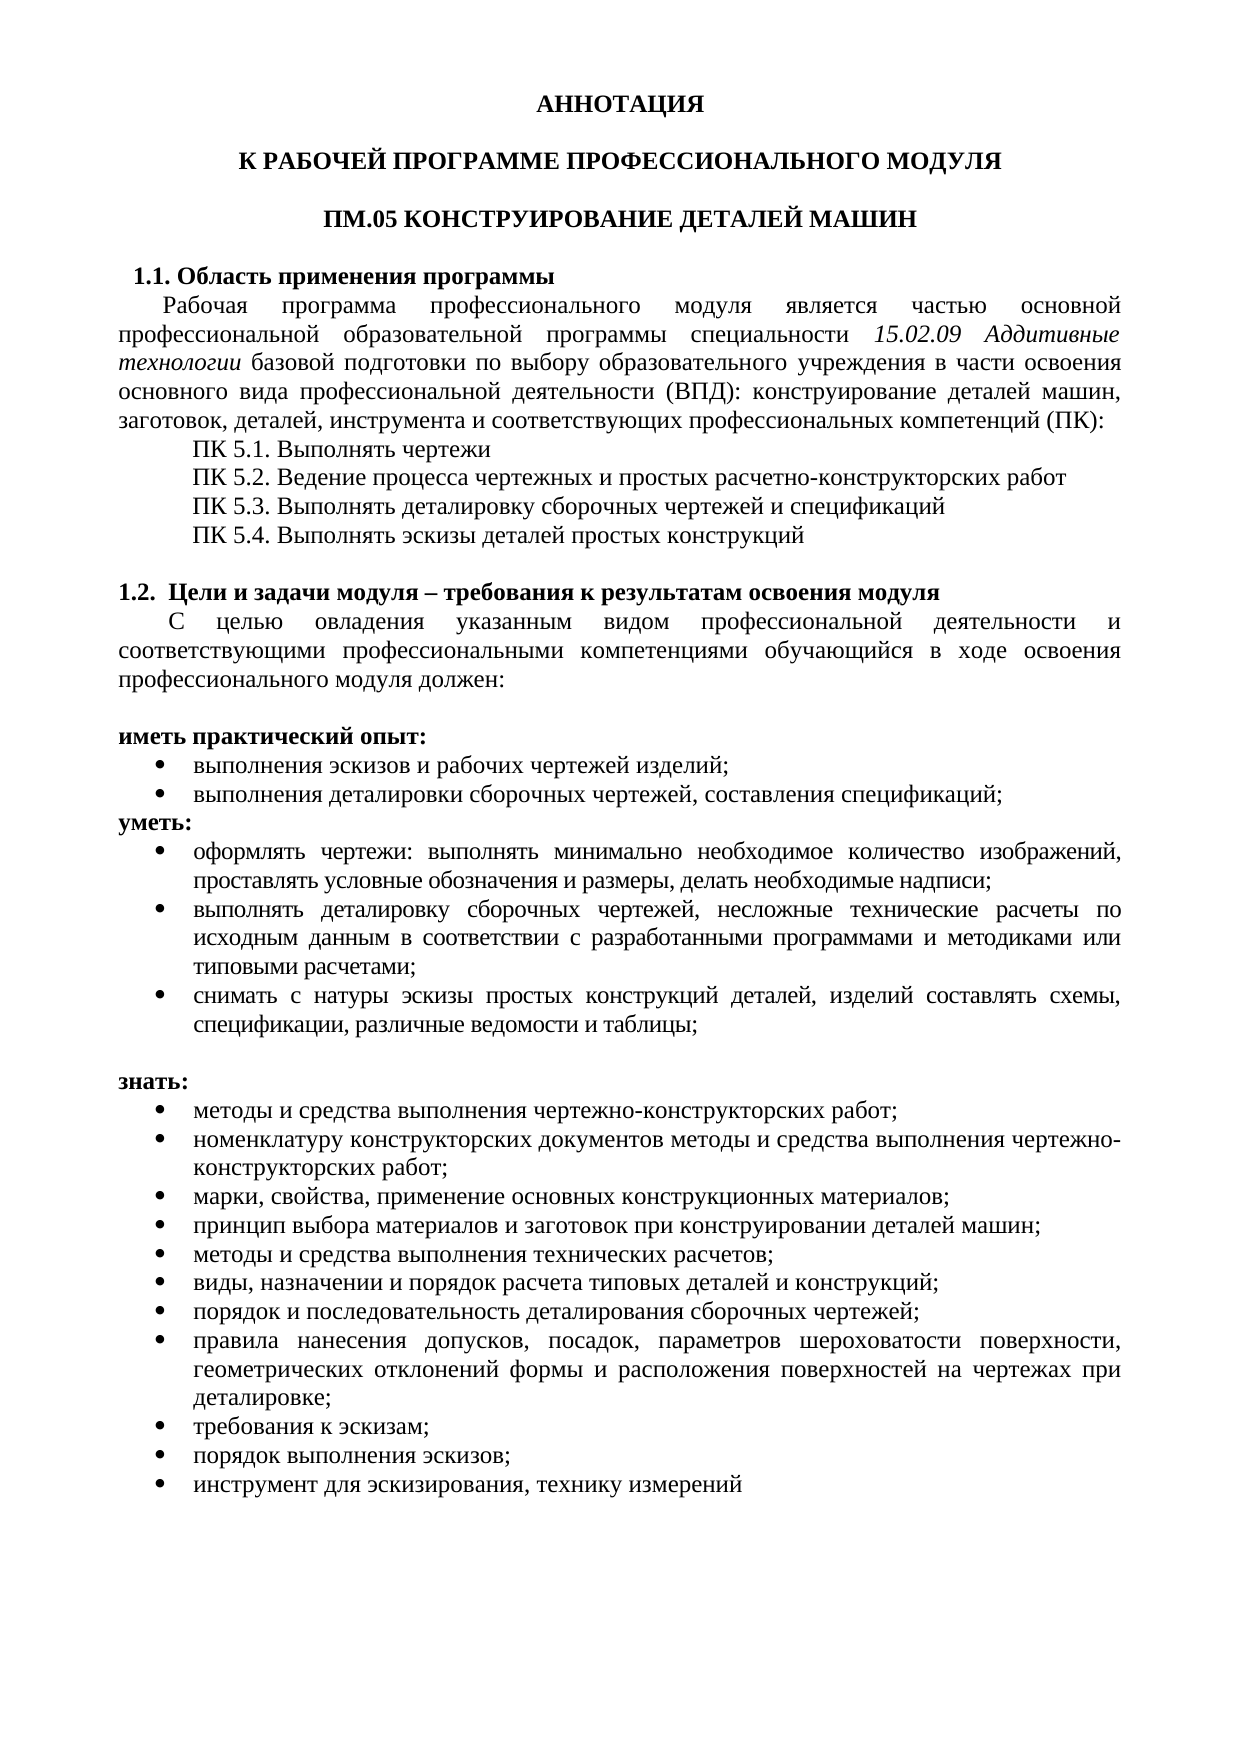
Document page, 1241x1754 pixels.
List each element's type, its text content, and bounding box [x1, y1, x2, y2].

list номенклатуру конструкторских документов методы и средства выполнения чертежно-конструкторских работ; [156, 1124, 1122, 1181]
list Область применения программы [133, 261, 1122, 290]
list порядок выполнения эскизов; [156, 1440, 1122, 1469]
text С целью овладения указанным видом профессиональной деятельности и соответствующими профессиональными компетенциями обучающийся в ходе освоения профессионального модуля должен: [118, 606, 1122, 692]
list Цели и задачи модуля – требования к результатам освоения модуля [118, 577, 1122, 606]
list оформлять чертежи: выполнять минимально необходимое количество изображений, проставлять условные обозначения и размеры, делать необходимые надписи; [156, 836, 1122, 894]
text знать: [118, 1066, 1122, 1095]
text АННОТАЦИЯ [118, 89, 1122, 117]
list марки, свойства, применение основных конструкционных материалов; [156, 1181, 1122, 1210]
list снимать с натуры эскизы простых конструкций деталей, изделий составлять схемы, спецификации, различные ведомости и таблицы; [156, 980, 1122, 1037]
text иметь практический опыт: [118, 721, 1122, 750]
text ПК 5.4. Выполнять эскизы деталей простых конструкций [118, 520, 1122, 549]
list инструмент для эскизирования, технику измерений [156, 1469, 1122, 1497]
list правила нанесения допусков, посадок, параметров шероховатости поверхности, геометрических отклонений формы и расположения поверхностей на чертежах при деталировке; [156, 1325, 1122, 1411]
list выполнять деталировку сборочных чертежей, несложные технические расчеты по исходным данным в соответствии с разработанными программами и методиками или типовыми расчетами; [156, 894, 1122, 980]
list требования к эскизам; [156, 1411, 1122, 1440]
text уметь: [118, 807, 1122, 836]
text Рабочая программа профессионального модуля является частью основной профессиональной образовательной программы специальности 15.02.09 Аддитивные технологии базовой подготовки по выбору образовательного учреждения в части освоения основного вида профессиональной деятельности (ВПД): конструирование деталей машин, заготовок, деталей, инструмента и соответствующих профессиональных компетенций (ПК): [118, 290, 1122, 434]
list выполнения эскизов и рабочих чертежей изделий; [156, 750, 1122, 779]
list методы и средства выполнения технических расчетов; [156, 1239, 1122, 1267]
text ПК 5.1. Выполнять чертежи [118, 434, 1122, 462]
text ПК 5.3. Выполнять деталировку сборочных чертежей и спецификаций [118, 491, 1122, 520]
list порядок и последовательность деталирования сборочных чертежей; [156, 1296, 1122, 1325]
text ПМ.05 КОНСТРУИРОВАНИЕ ДЕТАЛЕЙ МАШИН [118, 204, 1122, 232]
list выполнения деталировки сборочных чертежей, составления спецификаций; [156, 779, 1122, 807]
list методы и средства выполнения чертежно-конструкторских работ; [156, 1095, 1122, 1124]
list виды, назначении и порядок расчета типовых деталей и конструкций; [156, 1267, 1122, 1296]
list принцип выбора материалов и заготовок при конструировании деталей машин; [156, 1210, 1122, 1239]
text ПК 5.2. Ведение процесса чертежных и простых расчетно-конструкторских работ [118, 462, 1122, 491]
text К РАБОЧЕЙ ПРОГРАММЕ ПРОФЕССИОНАЛЬНОГО МОДУЛЯ [118, 146, 1122, 175]
